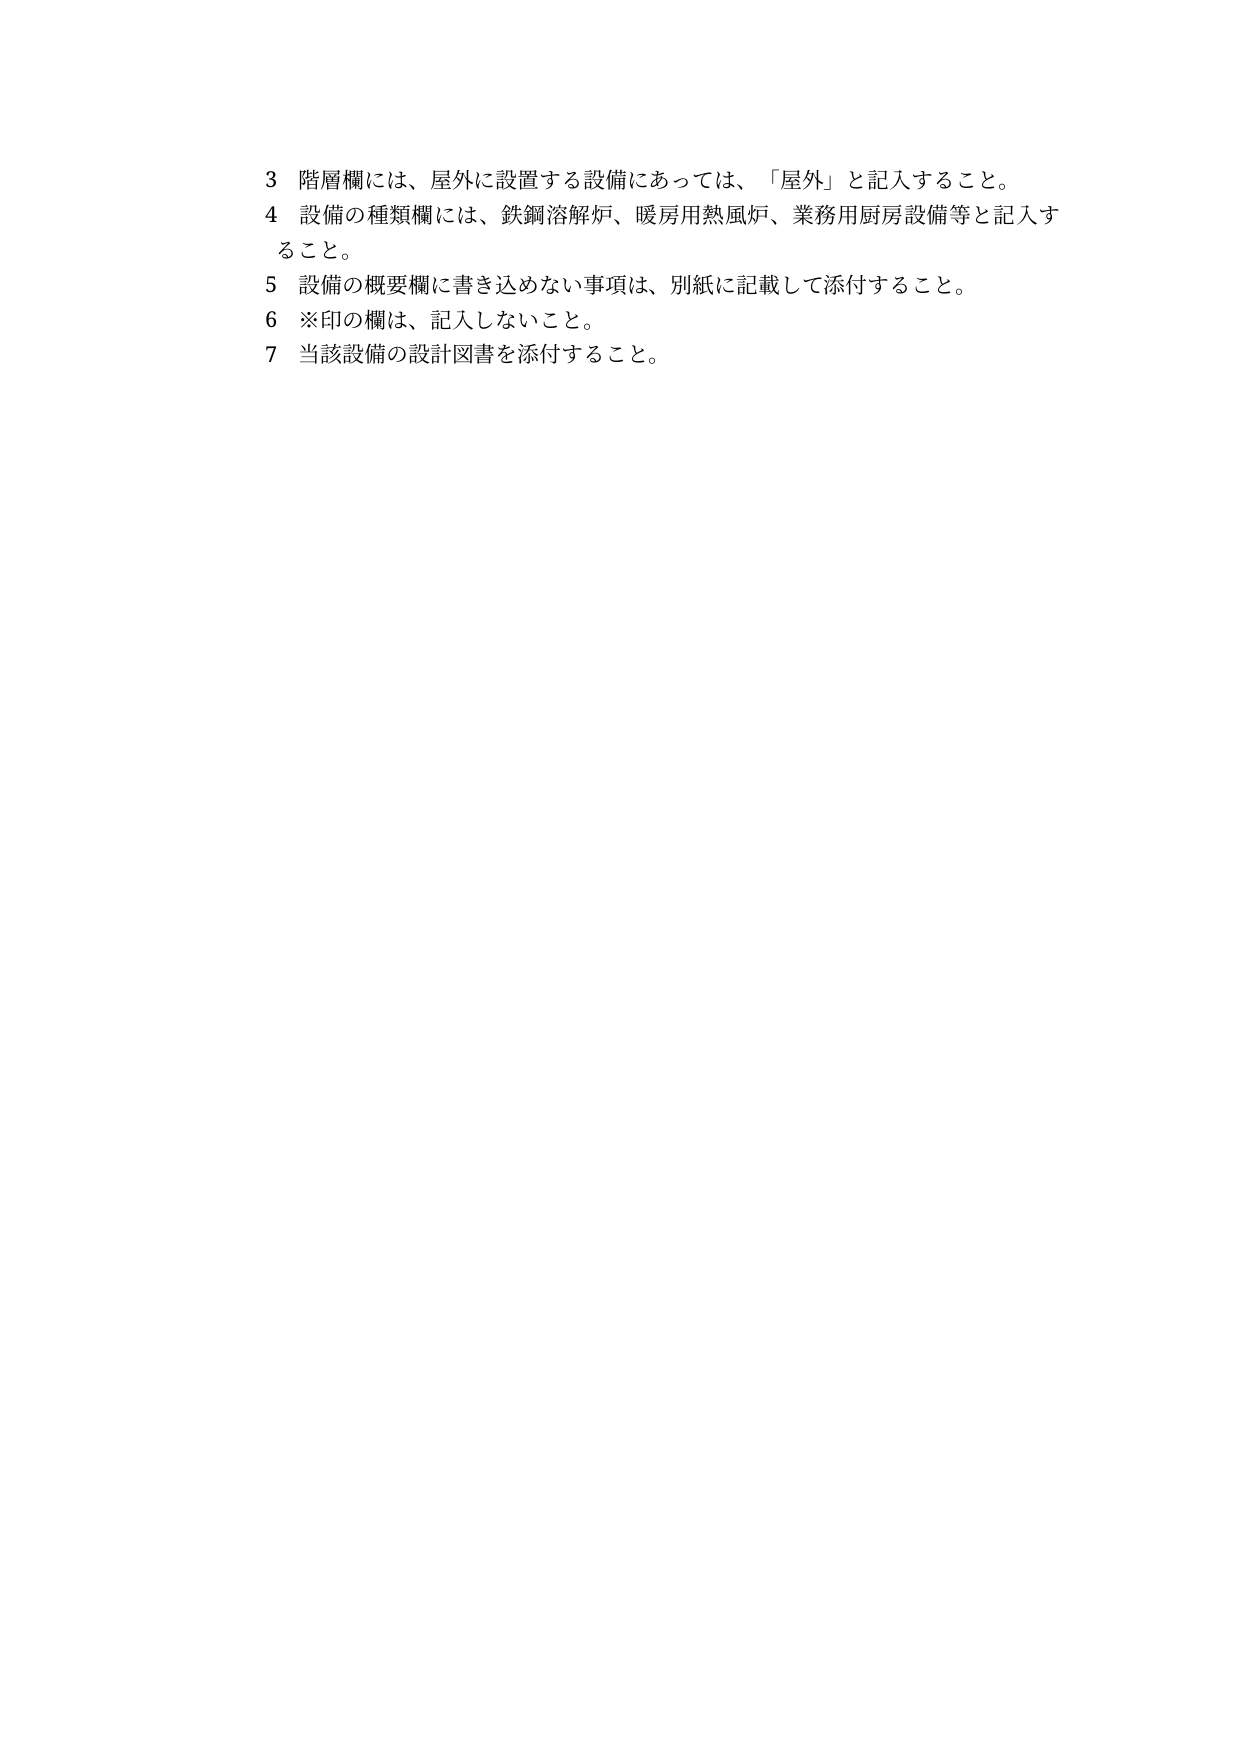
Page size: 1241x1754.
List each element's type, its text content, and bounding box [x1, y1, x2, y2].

text 4 設備の種類欄には、鉄鋼溶解炉、暖房用熱風炉、業務用厨房設備等と記入すること。 [265, 196, 1063, 266]
text 3 階層欄には、屋外に設置する設備にあっては、「屋外」と記入すること。 [265, 162, 1063, 196]
text 7 当該設備の設計図書を添付すること。 [265, 336, 1063, 371]
text 6 ※印の欄は、記入しないこと。 [265, 301, 1063, 336]
text 5 設備の概要欄に書き込めない事項は、別紙に記載して添付すること。 [265, 266, 1063, 301]
